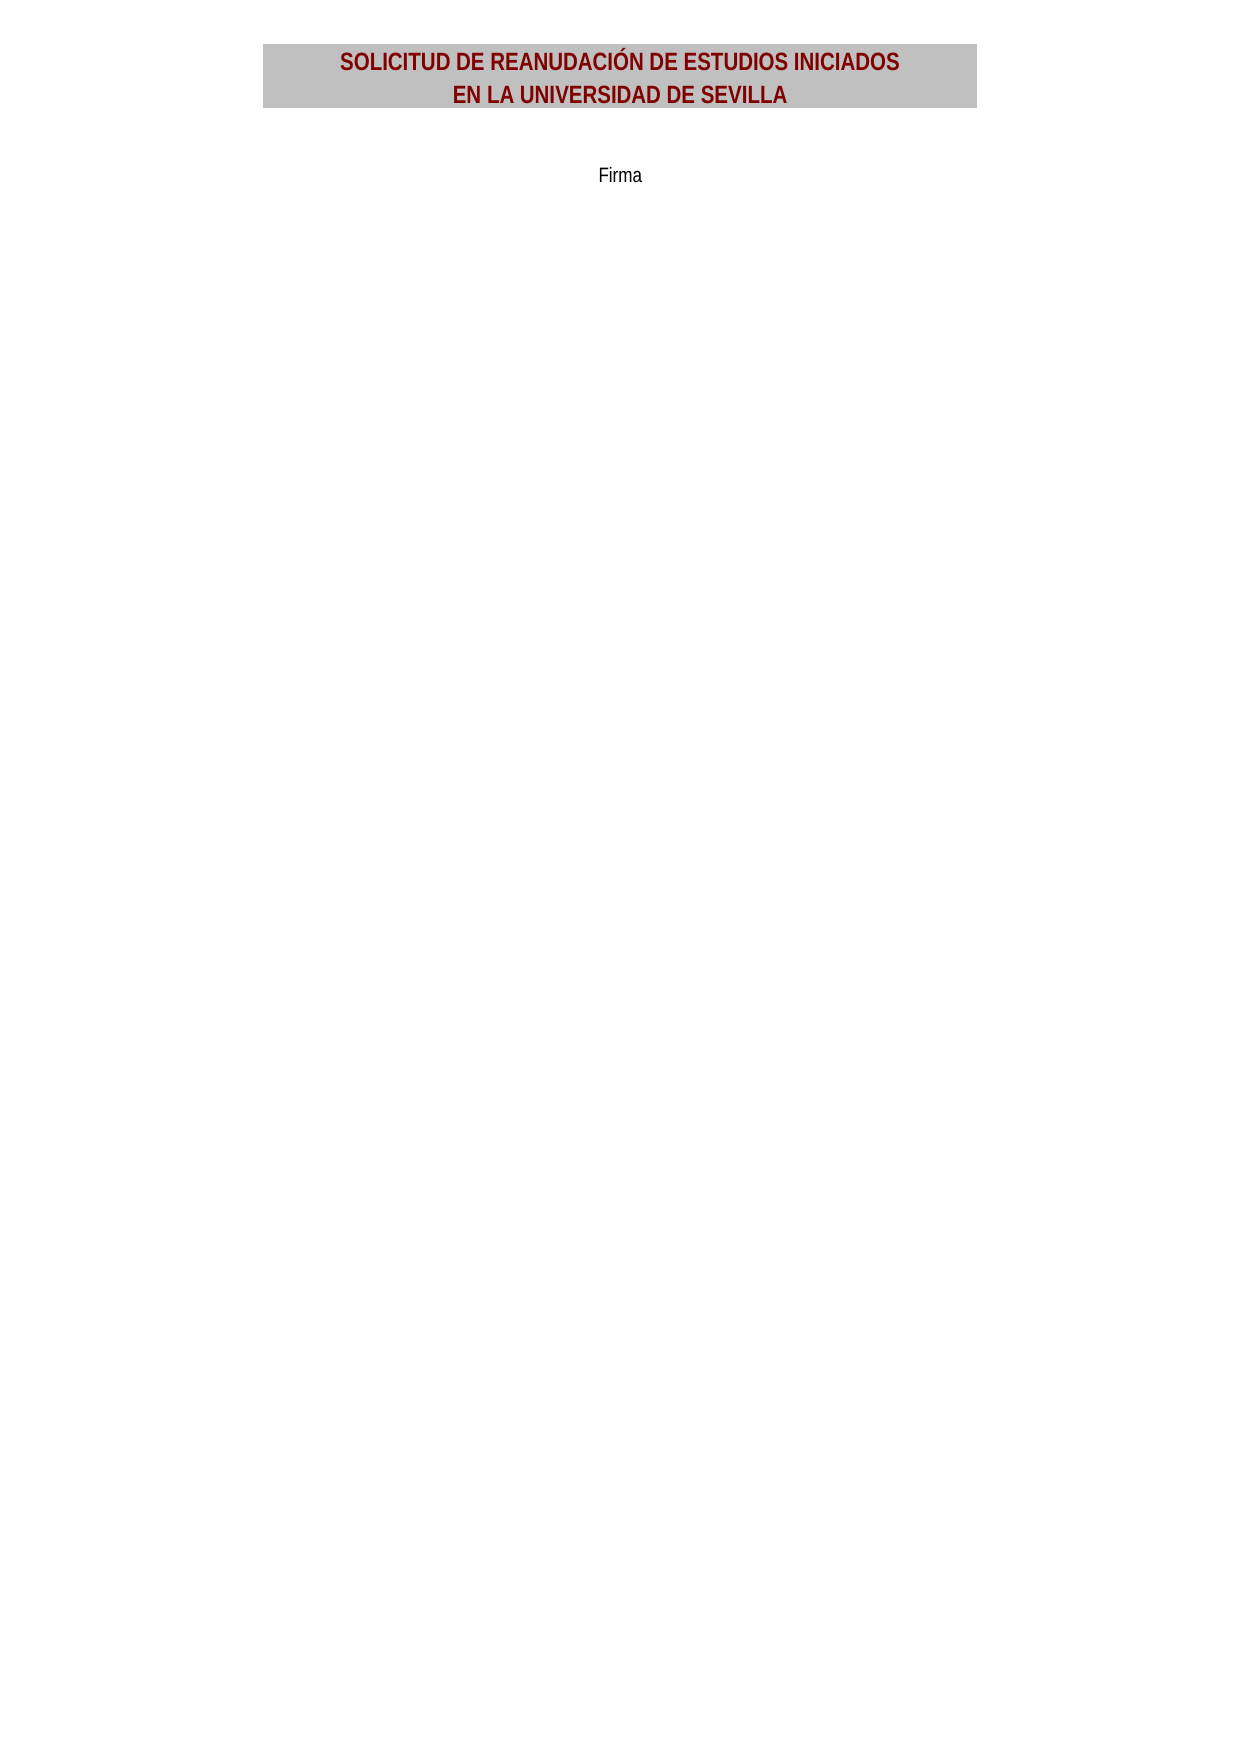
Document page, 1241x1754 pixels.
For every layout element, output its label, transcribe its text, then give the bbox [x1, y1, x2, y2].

text Firma [59, 162, 1181, 186]
